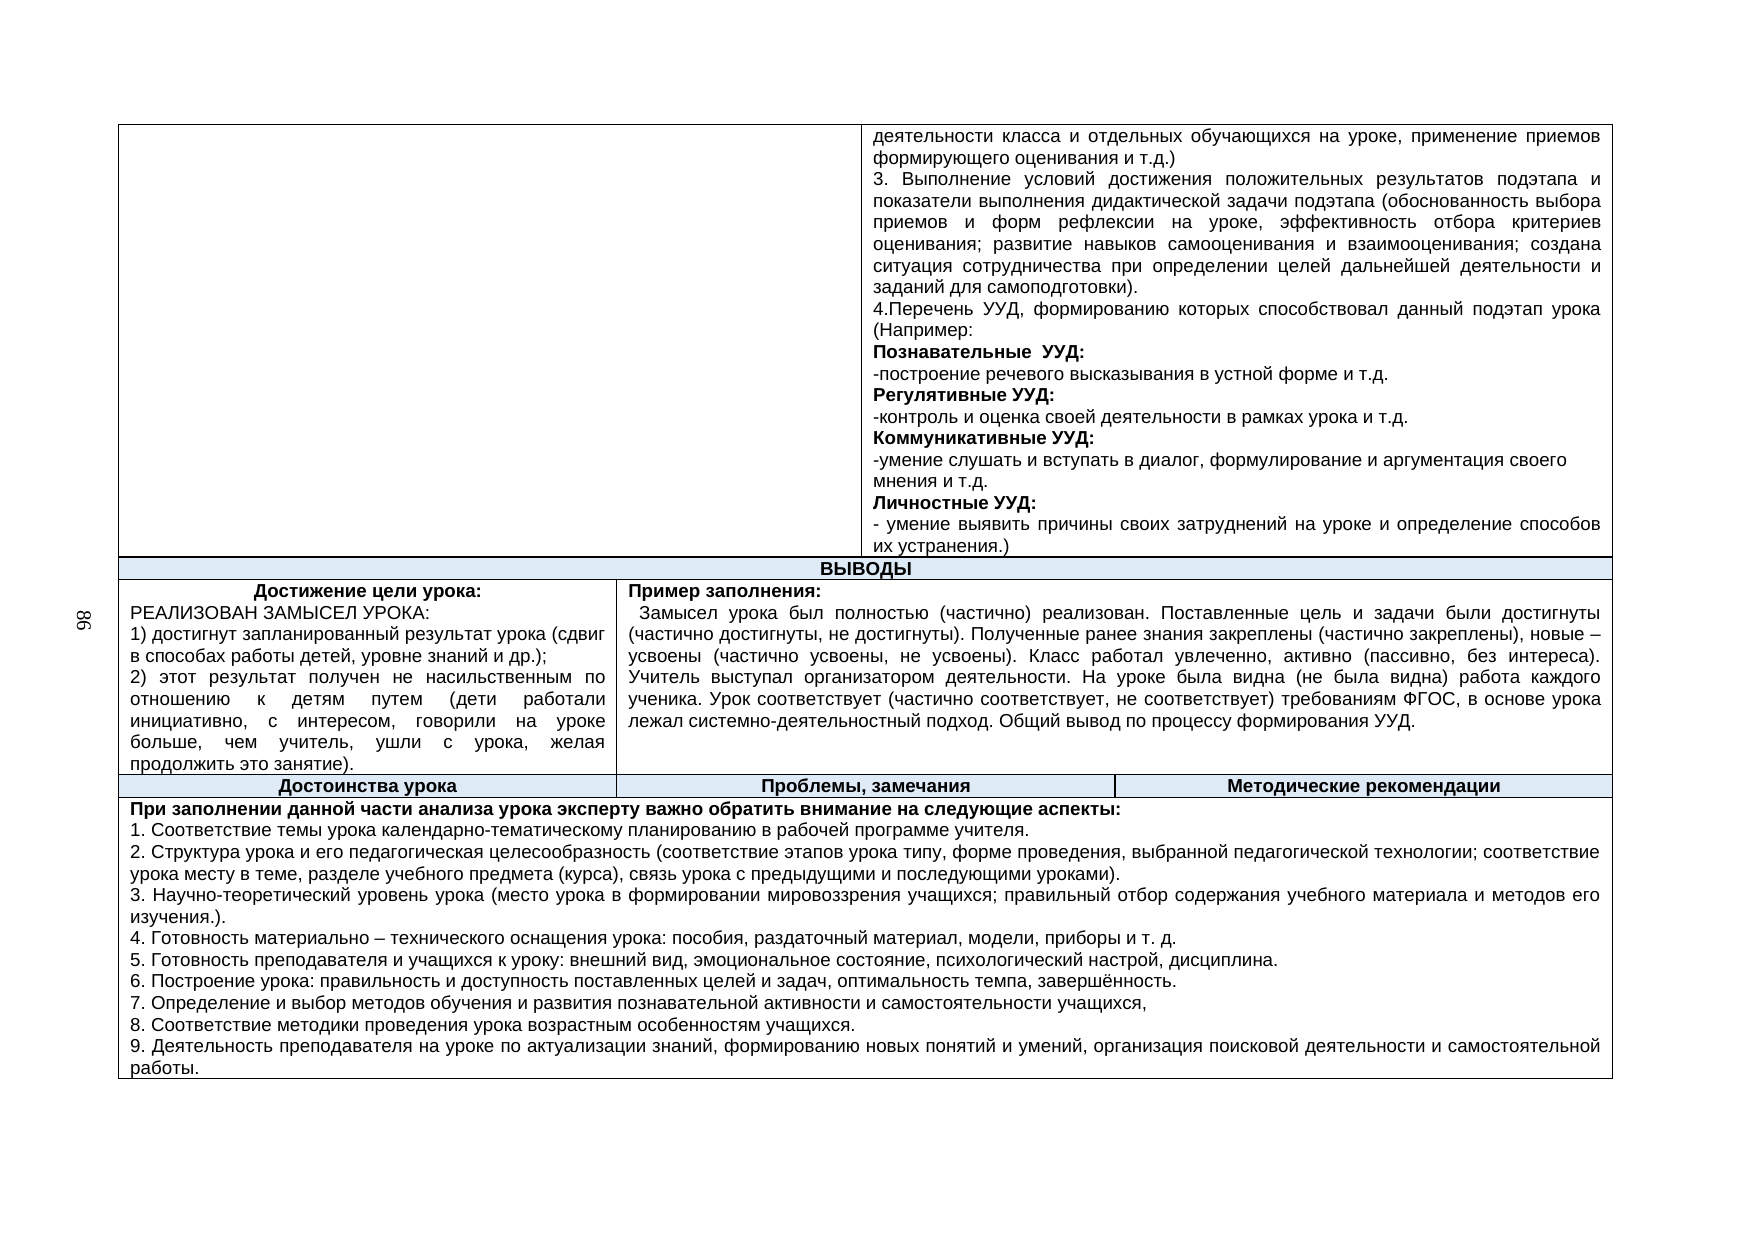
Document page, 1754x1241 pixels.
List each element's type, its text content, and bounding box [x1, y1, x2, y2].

table_cell ВЫВОДЫ [119, 558, 1612, 579]
table_cell Проблемы, замечания [617, 775, 1114, 797]
table_cell Достижение цели урока: РЕАЛИЗОВАН ЗАМЫСЕЛ УРОКА: 1) достигнут запланированный результат урока (сдвиг в способах работы детей, уровне знаний и др.); 2) этот результат получен не насильственным по отношению к детям путем (дети работали инициативно, с интересом, говорили на уроке больше, чем учитель, ушли с урока, желая продолжить это занятие). [119, 580, 616, 774]
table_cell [119, 125, 861, 556]
table_cell Достоинства урока [119, 775, 616, 797]
table_cell Пример заполнения: Замысел урока был полностью (частично) реализован. Поставленные цель и задачи были достигнуты (частично достигнуты, не достигнуты). Полученные ранее знания закреплены (частично закреплены), новые – усвоены (частично усвоены, не усвоены). Класс работал увлеченно, активно (пассивно, без интереса). Учитель выступал организатором деятельности. На уроке была видна (не была видна) работа каждого ученика. Урок соответствует (частично соответствует, не соответствует) требованиям ФГОС, в основе урока лежал системно-деятельностный подход. Общий вывод по процессу формирования УУД. [617, 580, 1612, 774]
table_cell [862, 125, 1612, 556]
table_cell Методические рекомендации [1116, 775, 1612, 797]
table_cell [119, 798, 1612, 1078]
